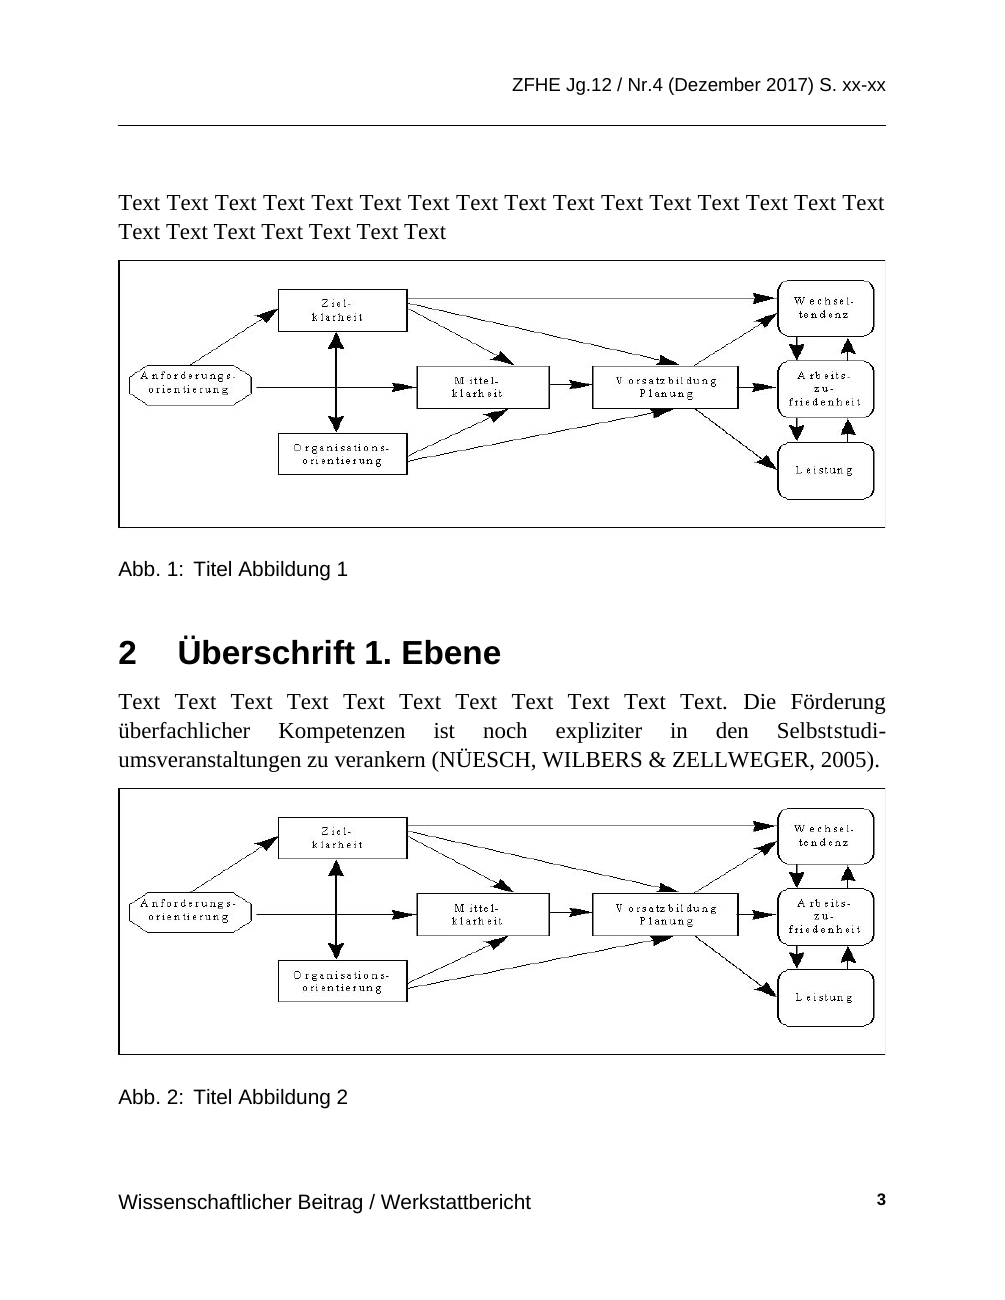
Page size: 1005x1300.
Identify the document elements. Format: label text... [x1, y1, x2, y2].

text Text Text Text Text Text Text Text Text Text Text Text. Die Förderung überfachlicher Kompetenzen ist noch expliziter in den Selbststudiumsveranstaltungen zu verankern (NÜESCH, WILBERS & ZELLWEGER, 2005). [118, 688, 886, 772]
picture [118, 787, 886, 1057]
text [118, 189, 886, 244]
picture [118, 259, 886, 530]
text Abb. 1: Titel Abbildung 1 [118, 557, 886, 581]
text Abb. 2: Titel Abbildung 2 [118, 1084, 886, 1108]
subtitle 2 Überschrift 1. Ebene [118, 633, 886, 672]
